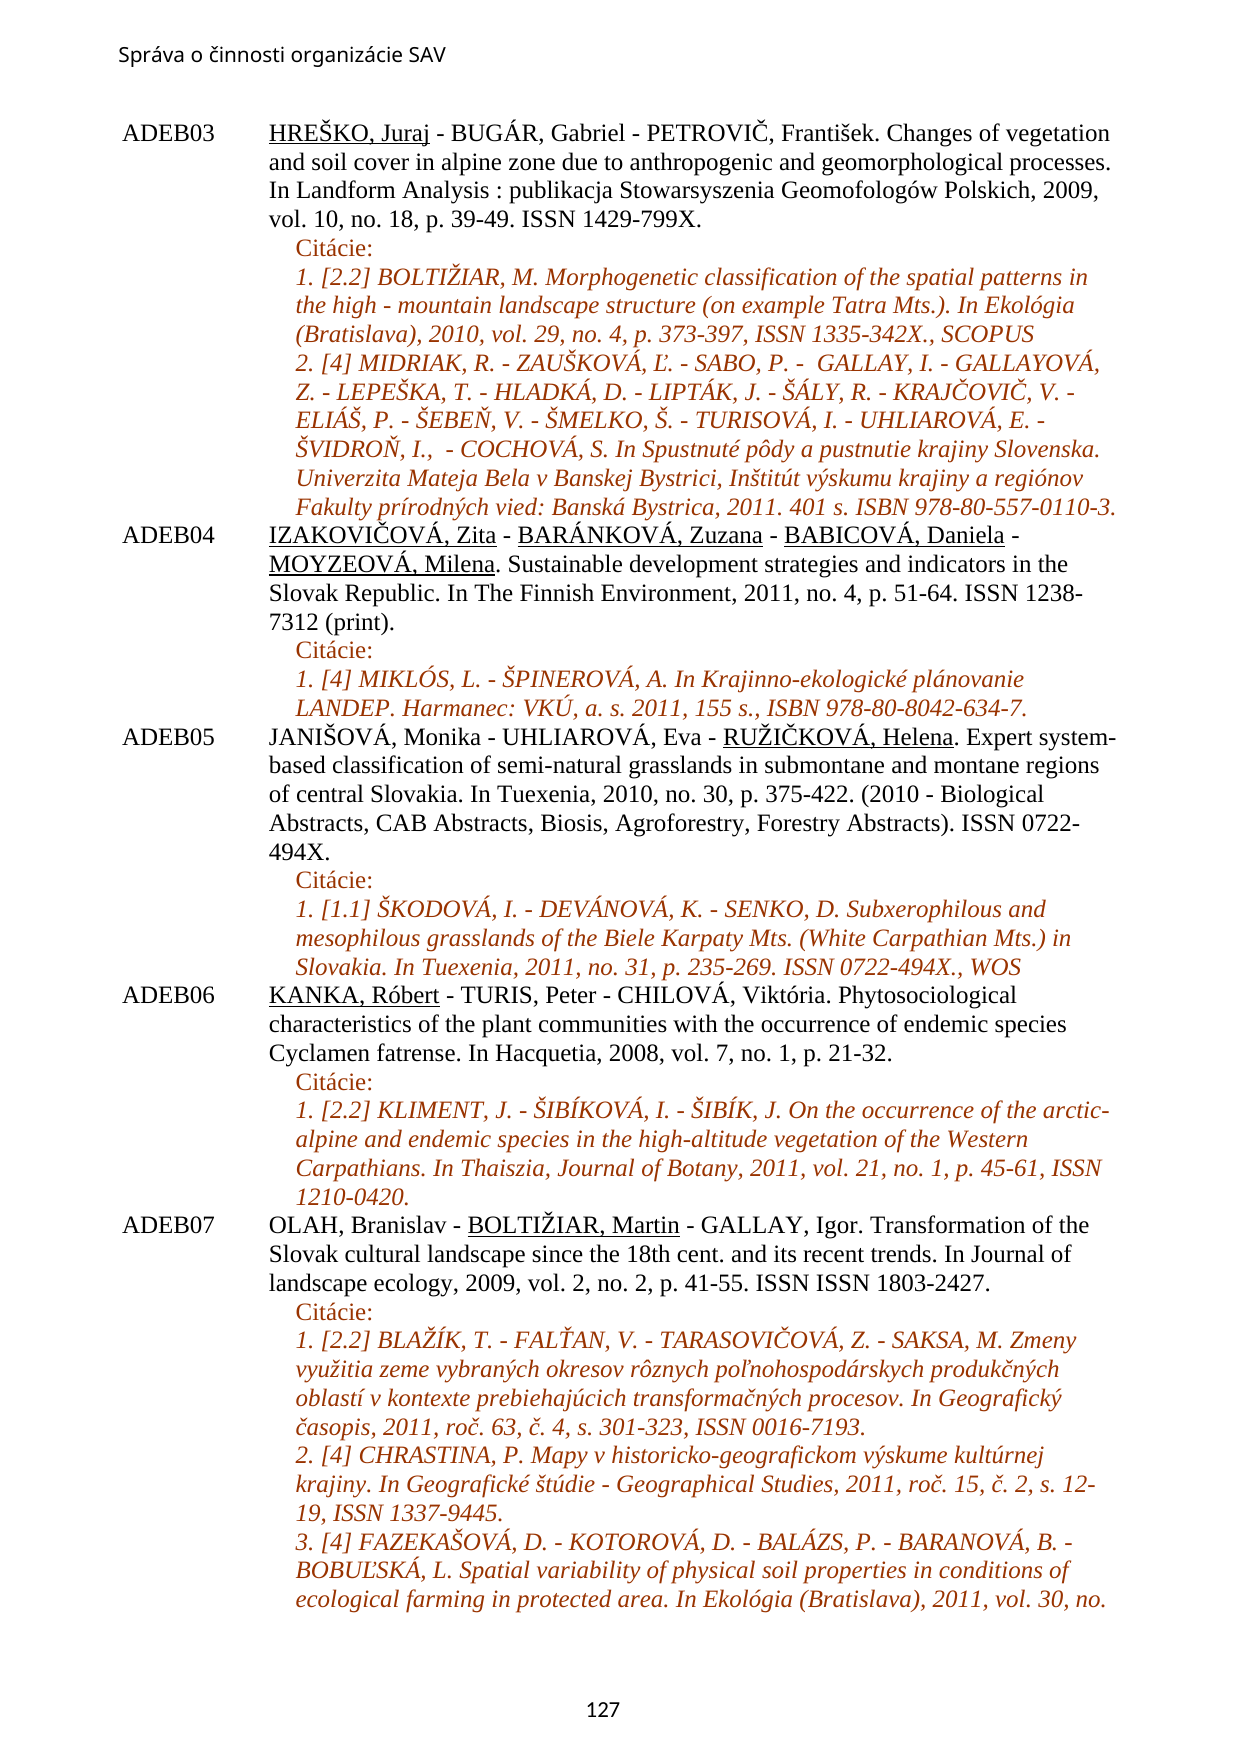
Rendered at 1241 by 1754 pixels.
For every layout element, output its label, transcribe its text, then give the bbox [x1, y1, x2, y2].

text 2. [4] CHRASTINA, P. Mapy v historicko-geografickom výskume kultúrnej krajiny. In Geografické štúdie - Geographical Studies, 2011, roč. 15, č. 2, s. 12-19, ISSN 1337-9445. [295, 1441, 1122, 1527]
text 1. [2.2] KLIMENT, J. - ŠIBÍKOVÁ, I. - ŠIBÍK, J. On the occurrence of the arctic-alpine and endemic species in the high-altitude vegetation of the Western Carpathians. In Thaiszia, Journal of Botany, 2011, vol. 21, no. 1, p. 45-61, ISSN 1210-0420. [295, 1096, 1122, 1211]
text Citácie: [295, 1067, 1122, 1096]
text Citácie: [295, 1297, 1122, 1326]
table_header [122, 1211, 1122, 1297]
text Citácie: [295, 233, 1122, 262]
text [295, 1527, 1122, 1613]
text 1. [2.2] BLAŽÍK, T. - FALŤAN, V. - TARASOVIČOVÁ, Z. - SAKSA, M. Zmeny využitia zeme vybraných okresov rôznych poľnohospodárskych produkčných oblastí v kontexte prebiehajúcich transformačných procesov. In Geografický časopis, 2011, roč. 63, č. 4, s. 301-323, ISSN 0016-7193. [295, 1326, 1122, 1441]
text Citácie: [295, 866, 1122, 894]
text 1. [2.2] BOLTIŽIAR, M. Morphogenetic classification of the spatial patterns in the high - mountain landscape structure (on example Tatra Mts.). In Ekológia (Bratislava), 2010, vol. 29, no. 4, p. 373-397, ISSN 1335-342X., SCOPUS [295, 262, 1122, 348]
text 2. [4] MIDRIAK, R. - ZAUŠKOVÁ, Ľ. - SABO, P. - GALLAY, I. - GALLAYOVÁ, Z. - LEPEŠKA, T. - HLADKÁ, D. - LIPTÁK, J. - ŠÁLY, R. - KRAJČOVIČ, V. - ELIÁŠ, P. - ŠEBEŇ, V. - ŠMELKO, Š. - TURISOVÁ, I. - UHLIAROVÁ, E. - ŠVIDROŇ, I., - COCHOVÁ, S. In Spustnuté pôdy a pustnutie krajiny Slovenska. Univerzita Mateja Bela v Banskej Bystrici, Inštitút výskumu krajiny a regiónov Fakulty prírodných vied: Banská Bystrica, 2011. 401 s. ISBN 978-80-557-0110-3. [295, 348, 1122, 521]
text 1. [1.1] ŠKODOVÁ, I. - DEVÁNOVÁ, K. - SENKO, D. Subxerophilous and mesophilous grasslands of the Biele Karpaty Mts. (White Carpathian Mts.) in Slovakia. In Tuexenia, 2011, no. 31, p. 235-269. ISSN 0722-494X., WOS [295, 894, 1122, 981]
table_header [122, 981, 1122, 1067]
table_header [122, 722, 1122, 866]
text 1. [4] MIKLÓS, L. - ŠPINEROVÁ, A. In Krajinno-ekologické plánovanie LANDEP. Harmanec: VKÚ, a. s. 2011, 155 s., ISBN 978-80-8042-634-7. [295, 664, 1122, 722]
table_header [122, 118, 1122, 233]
text Citácie: [295, 636, 1122, 664]
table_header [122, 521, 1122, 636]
